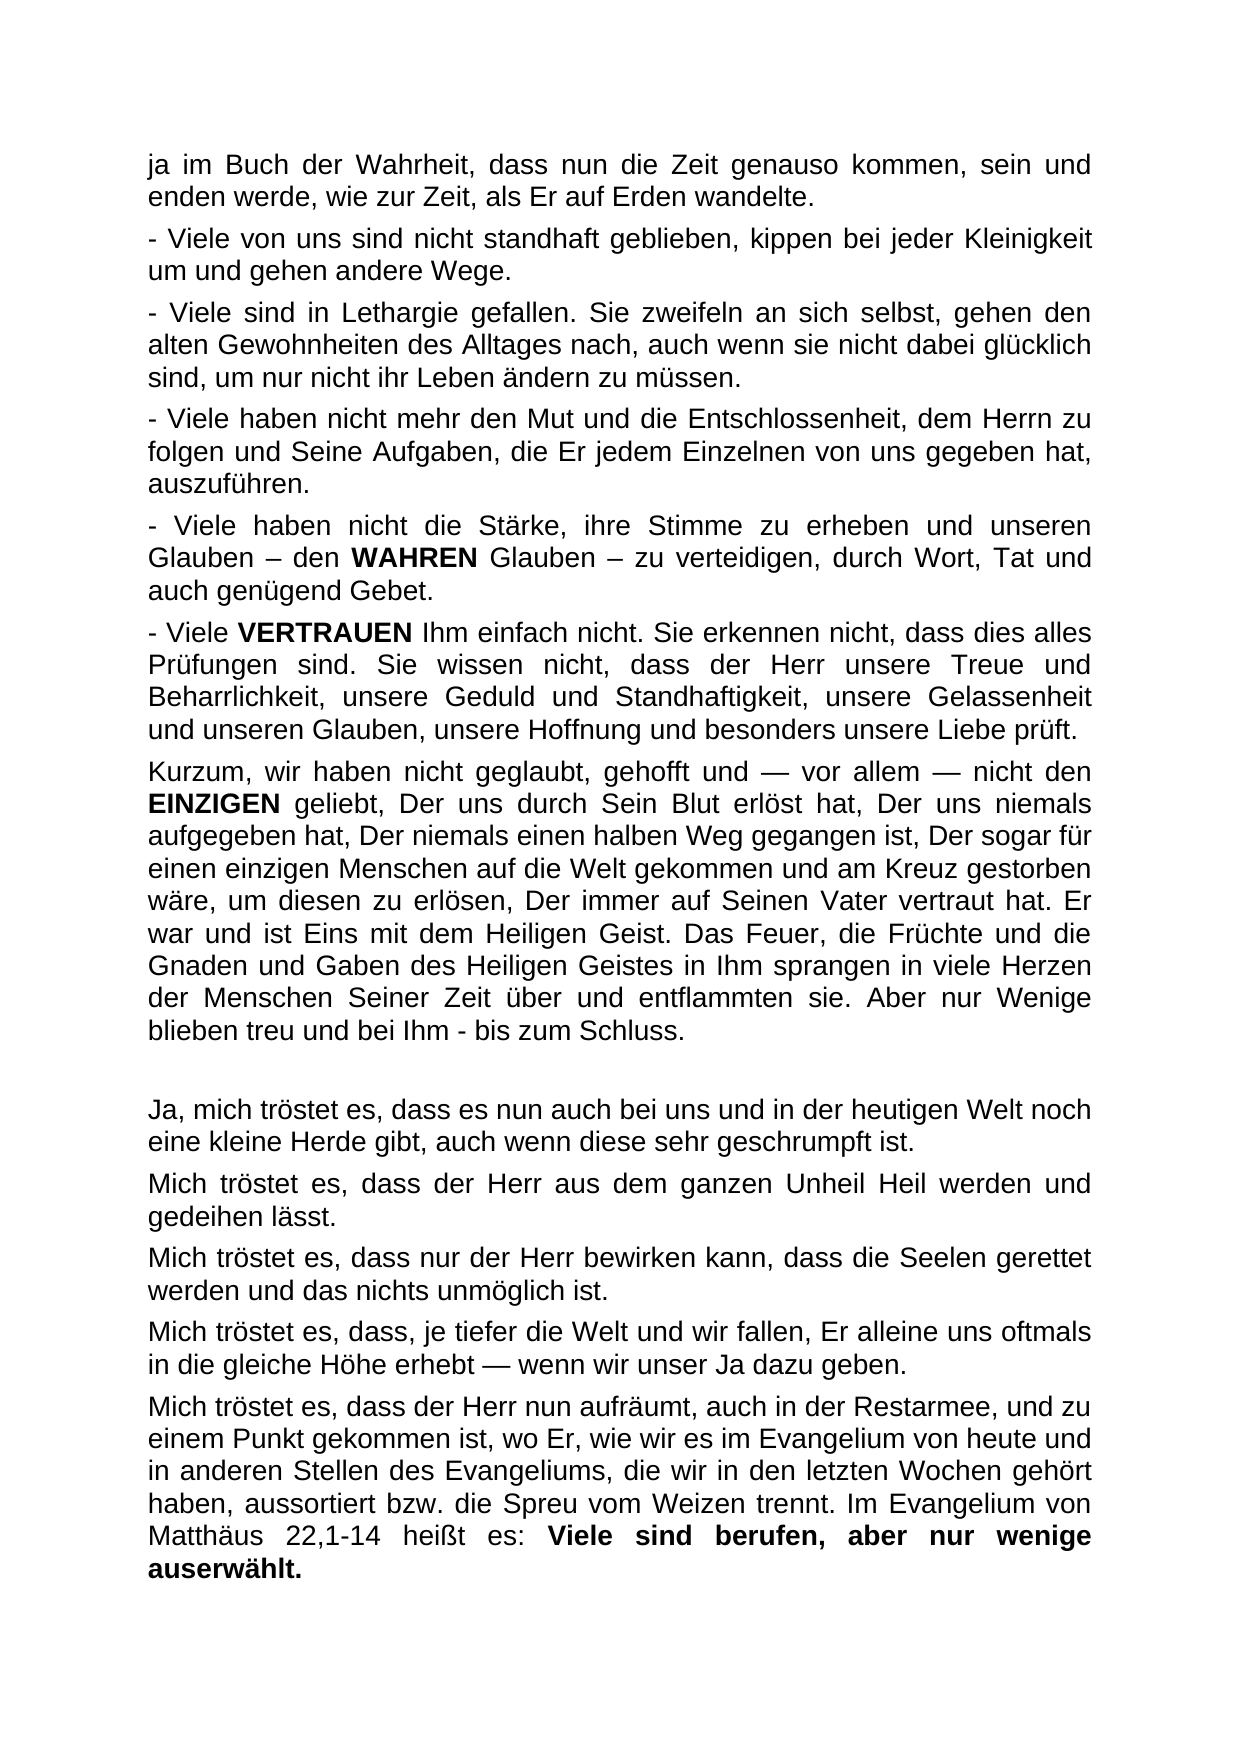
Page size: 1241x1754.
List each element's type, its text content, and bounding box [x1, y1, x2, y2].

text Mich tröstet es, dass, je tiefer die Welt und wir fallen, Er alleine uns oftmals in die gleiche Höhe erhebt — wenn wir unser Ja dazu geben. [148, 1315, 1093, 1380]
text Kurzum, wir haben nicht geglaubt, gehofft und — vor allem — nicht den EINZIGEN geliebt, Der uns durch Sein Blut erlöst hat, Der uns niemals aufgegeben hat, Der niemals einen halben Weg gegangen ist, Der sogar für einen einzigen Menschen auf die Welt gekommen und am Kreuz gestorben wäre, um diesen zu erlösen, Der immer auf Seinen Vater vertraut hat. Er war und ist Eins mit dem Heiligen Geist. Das Feuer, die Früchte und die Gnaden und Gaben des Heiligen Geistes in Ihm sprangen in viele Herzen der Menschen Seiner Zeit über und entflammten sie. Aber nur Wenige blieben treu und bei Ihm - bis zum Schluss. [148, 754, 1093, 1046]
text - Viele haben nicht die Stärke, ihre Stimme zu erheben und unseren Glauben – den WAHREN Glauben – zu verteidigen, durch Wort, Tat und auch genügend Gebet. [148, 509, 1093, 606]
text Ja, mich tröstet es, dass es nun auch bei uns und in der heutigen Welt noch eine kleine Herde gibt, auch wenn diese sehr geschrumpft ist. [148, 1093, 1093, 1158]
text - Viele sind in Lethargie gefallen. Sie zweifeln an sich selbst, gehen den alten Gewohnheiten des Alltages nach, auch wenn sie nicht dabei glücklich sind, um nur nicht ihr Leben ändern zu müssen. [148, 296, 1093, 393]
text Mich tröstet es, dass der Herr nun aufräumt, auch in der Restarmee, und zu einem Punkt gekommen ist, wo Er, wie wir es im Evangelium von heute und in anderen Stellen des Evangeliums, die wir in den letzten Wochen gehört haben, aussortiert bzw. die Spreu vom Weizen trennt. Im Evangelium von Matthäus 22,1-14 heißt es: Viele sind berufen, aber nur wenige auserwählt. [148, 1389, 1093, 1584]
text Mich tröstet es, dass der Herr aus dem ganzen Unheil Heil werden und gedeihen lässt. [148, 1167, 1093, 1232]
text Mich tröstet es, dass nur der Herr bewirken kann, dass die Seelen gerettet werden und das nichts unmöglich ist. [148, 1241, 1093, 1306]
text - Viele von uns sind nicht standhaft geblieben, kippen bei jeder Kleinigkeit um und gehen andere Wege. [148, 222, 1093, 287]
text - Viele VERTRAUEN Ihm einfach nicht. Sie erkennen nicht, dass dies alles Prüfungen sind. Sie wissen nicht, dass der Herr unsere Treue und Beharrlichkeit, unsere Geduld und Standhaftigkeit, unsere Gelassenheit und unseren Glauben, unsere Hoffnung und besonders unsere Liebe prüft. [148, 616, 1093, 745]
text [148, 148, 1093, 212]
text - Viele haben nicht mehr den Mut und die Entschlossenheit, dem Herrn zu folgen und Seine Aufgaben, die Er jedem Einzelnen von uns gegeben hat, auszuführen. [148, 402, 1093, 500]
